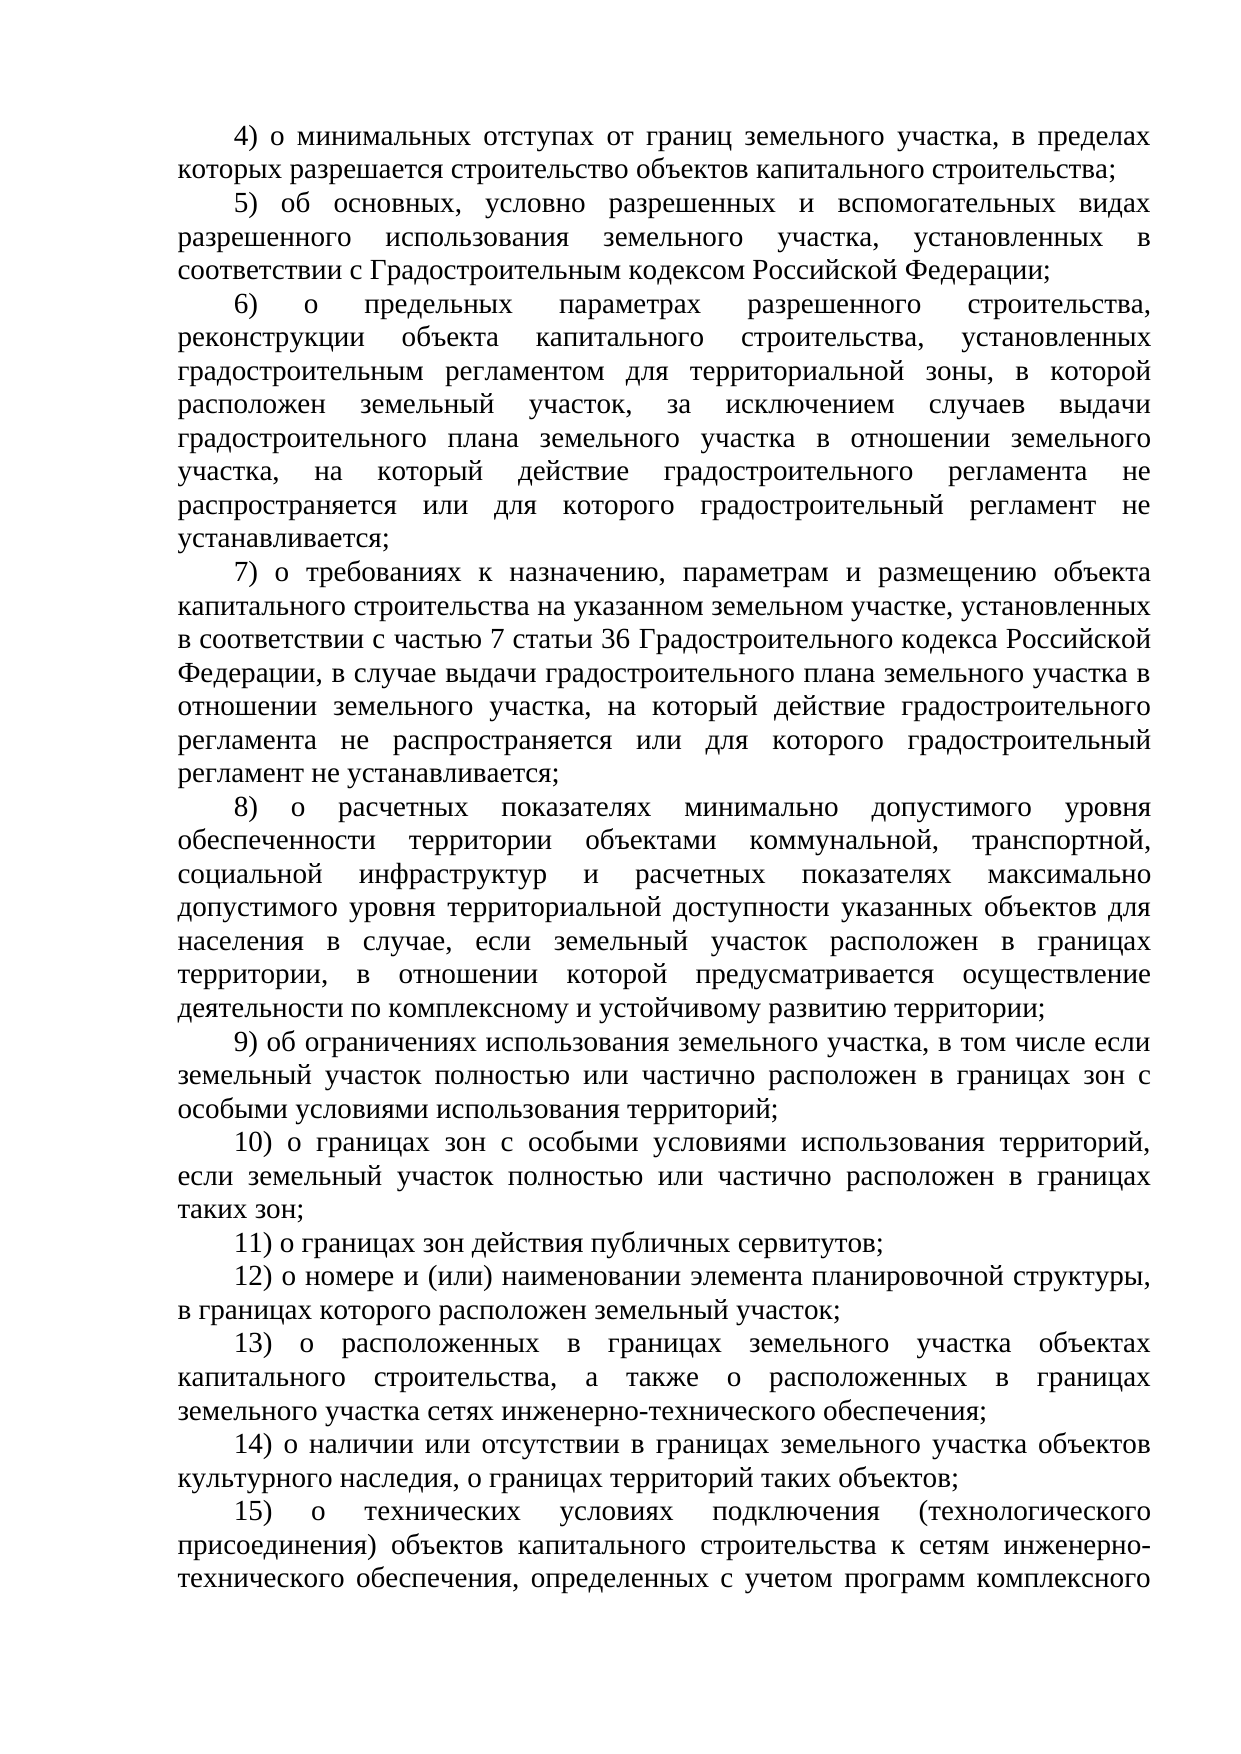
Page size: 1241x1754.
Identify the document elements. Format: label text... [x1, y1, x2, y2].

text 6) о предельных параметрах разрешенного строительства, реконструкции объекта капитального строительства, установленных градостроительным регламентом для территориальной зоны, в которой расположен земельный участок, за исключением случаев выдачи градостроительного плана земельного участка в отношении земельного участка, на который действие градостроительного регламента не распространяется или для которого градостроительный регламент не устанавливается; [177, 286, 1152, 554]
text 14) о наличии или отсутствии в границах земельного участка объектов культурного наследия, о границах территорий таких объектов; [177, 1426, 1152, 1493]
text 4) о минимальных отступах от границ земельного участка, в пределах которых разрешается строительство объектов капитального строительства; [177, 118, 1152, 185]
text 7) о требованиях к назначению, параметрам и размещению объекта капитального строительства на указанном земельном участке, установленных в соответствии с частью 7 статьи 36 Градостроительного кодекса Российской Федерации, в случае выдачи градостроительного плана земельного участка в отношении земельного участка, на который действие градостроительного регламента не распространяется или для которого градостроительный регламент не устанавливается; [177, 554, 1152, 789]
text 12) о номере и (или) наименовании элемента планировочной структуры, в границах которого расположен земельный участок; [177, 1258, 1152, 1326]
text 13) о расположенных в границах земельного участка объектах капитального строительства, а также о расположенных в границах земельного участка сетях инженерно-технического обеспечения; [177, 1326, 1152, 1426]
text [177, 1493, 1152, 1594]
text 8) о расчетных показателях минимально допустимого уровня обеспеченности территории объектами коммунальной, транспортной, социальной инфраструктур и расчетных показателях максимально допустимого уровня территориальной доступности указанных объектов для населения в случае, если земельный участок расположен в границах территории, в отношении которой предусматривается осуществление деятельности по комплексному и устойчивому развитию территории; [177, 789, 1152, 1024]
text 11) о границах зон действия публичных сервитутов; [177, 1225, 1152, 1258]
text 5) об основных, условно разрешенных и вспомогательных видах разрешенного использования земельного участка, установленных в соответствии с Градостроительным кодексом Российской Федерации; [177, 185, 1152, 286]
text 10) о границах зон с особыми условиями использования территорий, если земельный участок полностью или частично расположен в границах таких зон; [177, 1124, 1152, 1225]
text 9) об ограничениях использования земельного участка, в том числе если земельный участок полностью или частично расположен в границах зон с особыми условиями использования территорий; [177, 1024, 1152, 1124]
